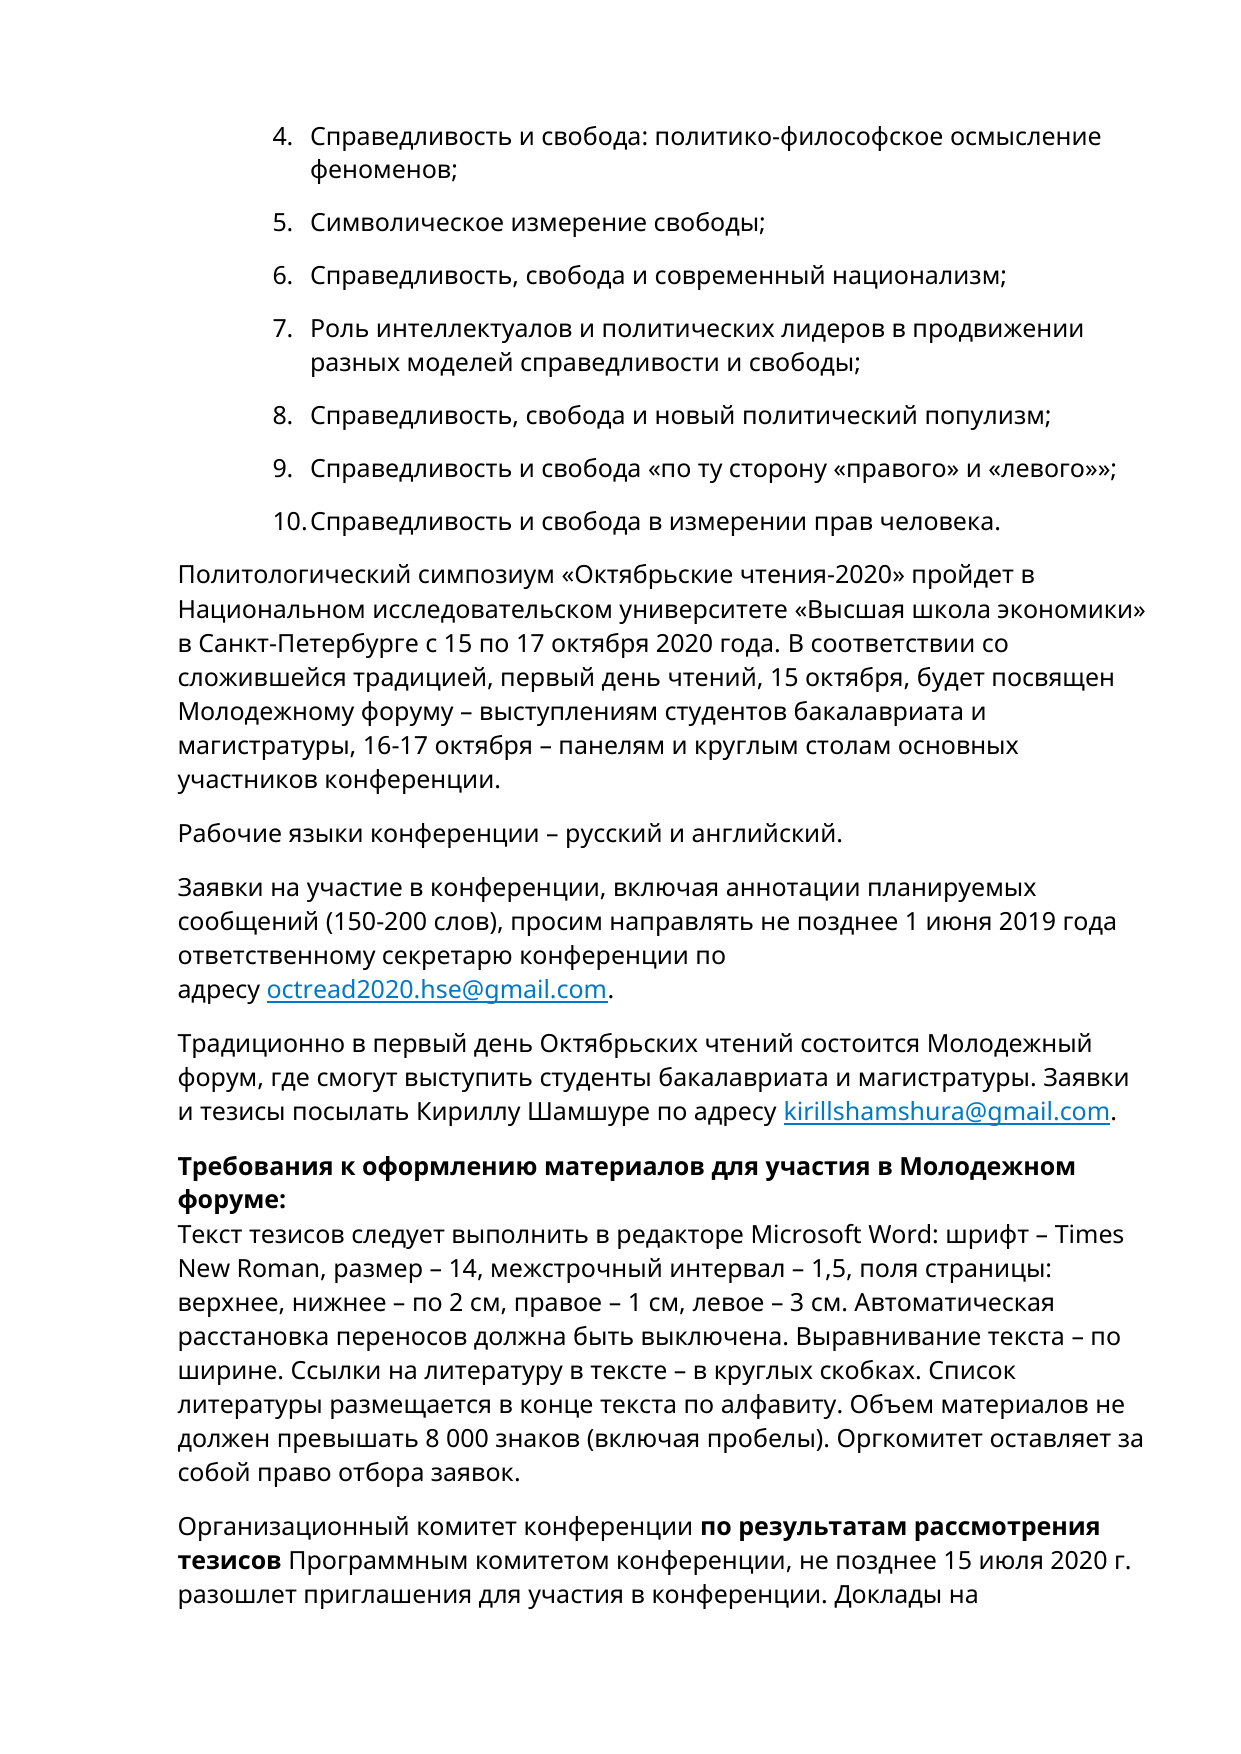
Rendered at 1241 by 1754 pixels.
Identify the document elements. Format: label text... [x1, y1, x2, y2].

text Заявки на участие в конференции, включая аннотации планируемых сообщений (150-200 слов), просим направлять не позднее 1 июня 2019 года ответственному секретарю конференции по адресу octread2020.hse@gmail.com. [177, 870, 1152, 1006]
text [177, 1509, 1152, 1611]
list Роль интеллектуалов и политических лидеров в продвижении разных моделей справедливости и свободы; [272, 311, 1152, 379]
list Справедливость и свобода: политико-философское осмысление феноменов; [272, 118, 1152, 186]
list Справедливость, свобода и новый политический популизм; [272, 397, 1152, 432]
list Справедливость, свобода и современный национализм; [272, 258, 1152, 292]
list Справедливость и свобода «по ту сторону «правого» и «левого»»; [272, 450, 1152, 484]
text Требования к оформлению материалов для участия в Молодежном форуме: Текст тезисов следует выполнить в редакторе Microsoft Word: шрифт – Times New Roman, размер – 14, межстрочный интервал – 1,5, поля страницы: верхнее, нижнее – по 2 см, правое – 1 см, левое – 3 см. Автоматическая расстановка переносов должна быть выключена. Выравнивание текста – по ширине. Ссылки на литературу в тексте – в круглых скобках. Список литературы размещается в конце текста по алфавиту. Объем материалов не должен превышать 8 000 знаков (включая пробелы). Оргкомитет оставляет за собой право отбора заявок. [177, 1148, 1152, 1489]
text Традиционно в первый день Октябрьских чтений состоится Молодежный форум, где смогут выступить студенты бакалавриата и магистратуры. Заявки и тезисы посылать Кириллу Шамшуре по адресу kirillshamshura@gmail.com. [177, 1026, 1152, 1128]
list Справедливость и свобода в измерении прав человека. [272, 503, 1152, 537]
text Рабочие языки конференции – русский и английский. [177, 816, 1152, 850]
text Политологический симпозиум «Октябрьские чтения-2020» пройдет в Национальном исследовательском университете «Высшая школа экономики» в Санкт-Петербурге с 15 по 17 октября 2020 года. В соответствии со сложившейся традицией, первый день чтений, 15 октября, будет посвящен Молодежному форуму – выступлениям студентов бакалавриата и магистратуры, 16-17 октября – панелям и круглым столам основных участников конференции. [177, 557, 1152, 796]
list Символическое измерение свободы; [272, 205, 1152, 239]
